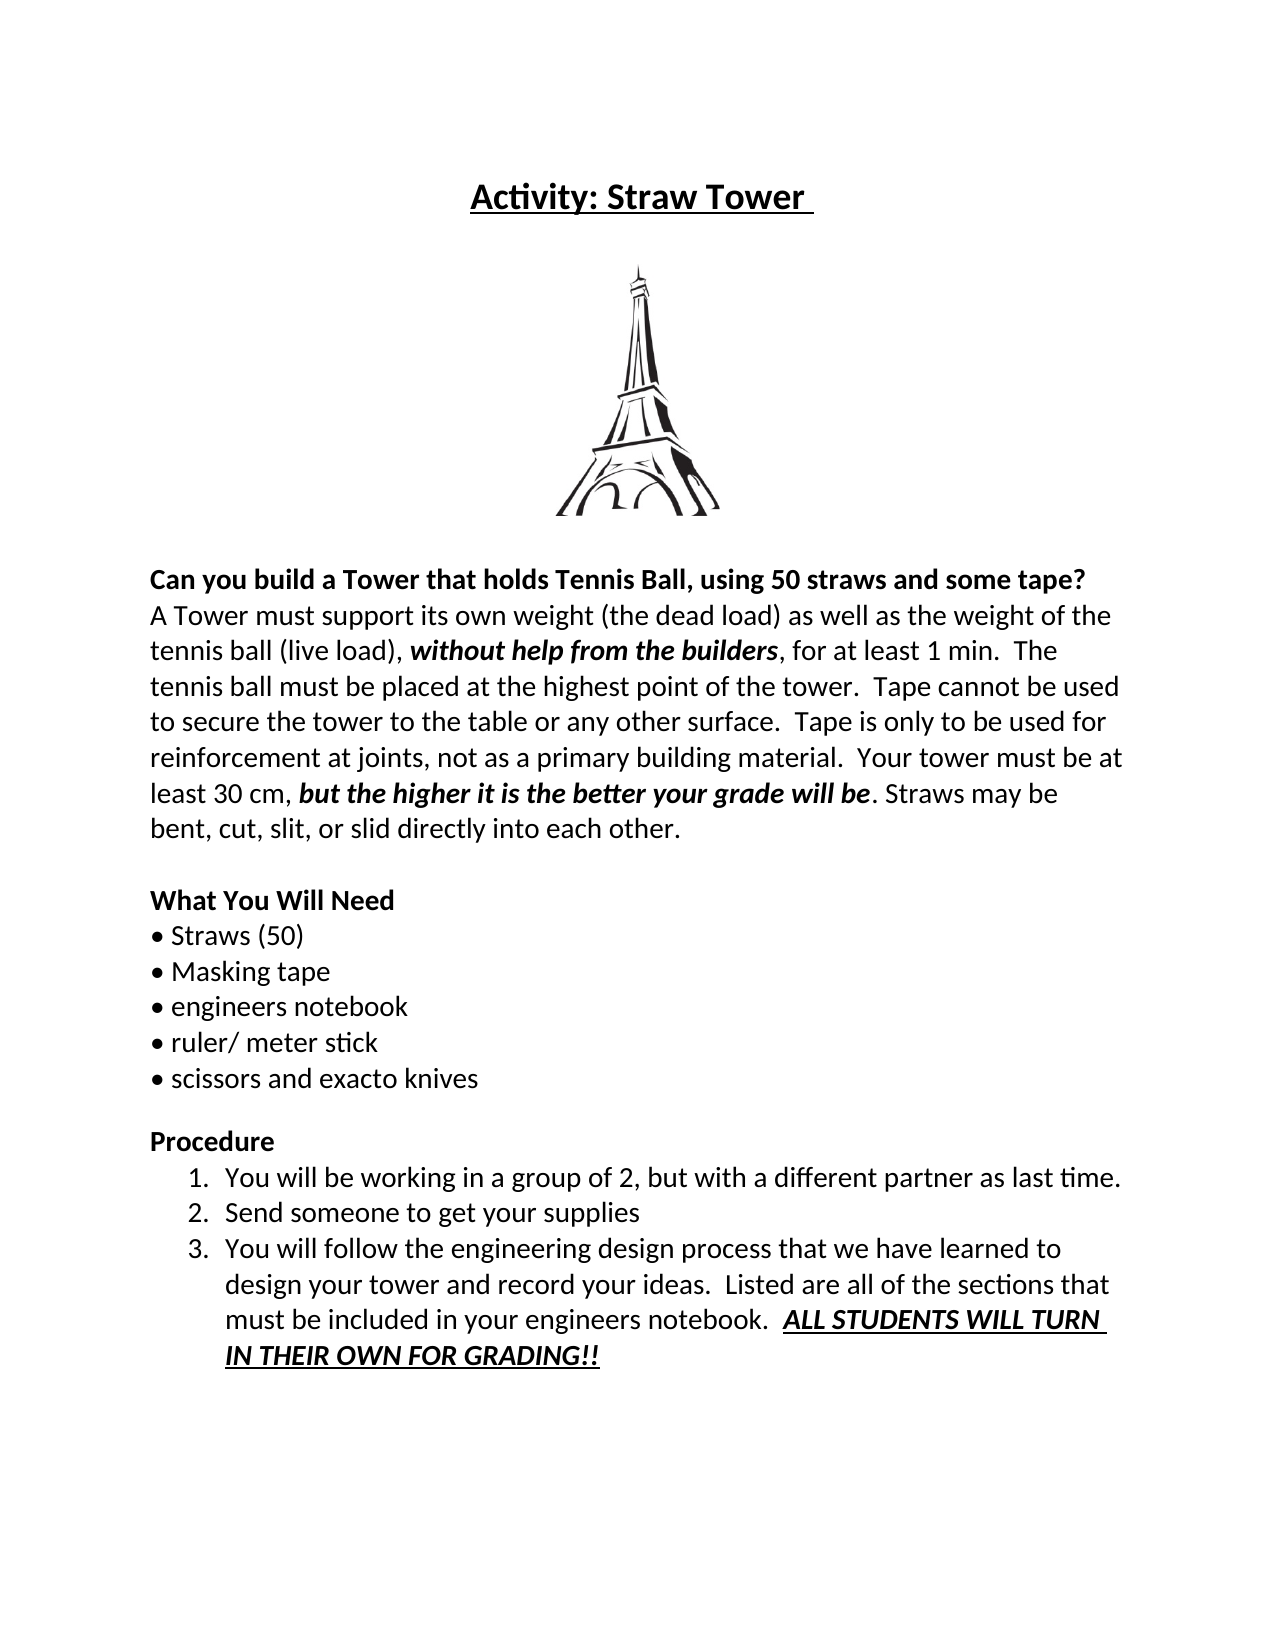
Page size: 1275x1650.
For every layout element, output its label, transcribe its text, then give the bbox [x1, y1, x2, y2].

text Can you build a Tower that holds Tennis Ball, using 50 straws and some tape? A Tower must support its own weight (the dead load) as well as the weight of the tennis ball (live load), without help from the builders, for at least 1 min. The tennis ball must be placed at the highest point of the tower. Tape cannot be used to secure the tower to the table or any other surface. Tape is only to be used for reinforcement at joints, not as a primary building material. Your tower must be at least 30 cm, but the higher it is the better your grade will be. Straws may be bent, cut, slit, or slid directly into each other. What You Will Need • Straws (50) [150, 515, 1125, 953]
list You will be working in a group of 2, but with a different partner as last time. [187, 1159, 1125, 1194]
list Send someone to get your supplies [187, 1194, 1125, 1230]
picture [555, 264, 720, 516]
text Activity: Straw Tower [150, 150, 1125, 219]
text • Masking tape • engineers notebook • ruler/ meter stick • scissors and exacto knives [150, 953, 1125, 1123]
text Procedure [150, 1123, 1125, 1159]
list You will follow the engineering design process that we have learned to design your tower and record your ideas. Listed are all of the sections that must be included in your engineers notebook. ALL STUDENTS WILL TURN IN THEIR OWN FOR GRADING!! [187, 1230, 1125, 1373]
